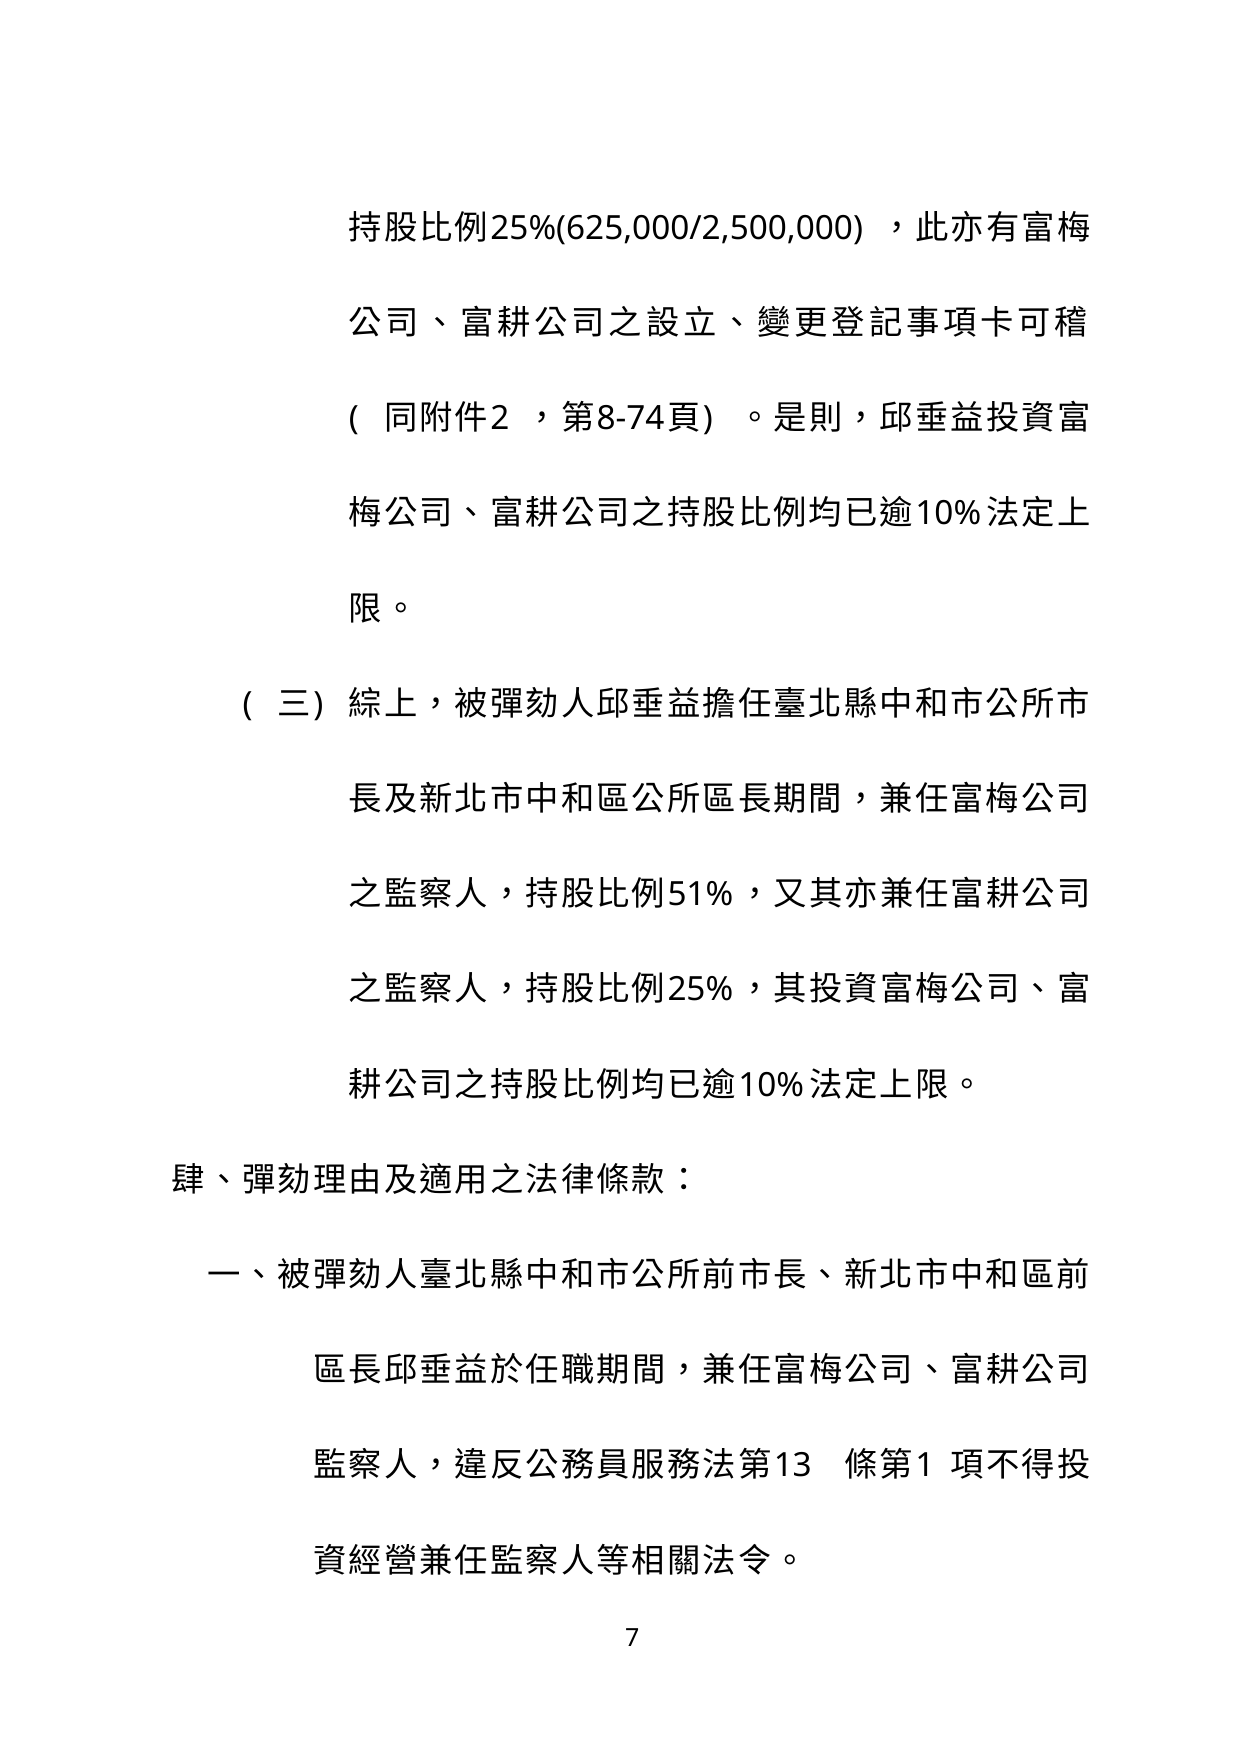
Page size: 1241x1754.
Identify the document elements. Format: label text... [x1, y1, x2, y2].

subtitle 被彈劾人臺北縣中和市公所前市長、新北市中和區前區長邱垂益於任職期間，兼任富梅公司、富耕公司監察人，違反公務員服務法第13條第1項不得投資經營兼任監察人等相關法令。 [207, 1224, 1092, 1605]
subtitle 彈劾理由及適用之法律條款： [171, 1129, 1092, 1224]
subtitle 綜上，被彈劾人邱垂益擔任臺北縣中和市公所市長及新北市中和區公所區長期間，兼任富梅公司之監察人，持股比例51%，又其亦兼任富耕公司之監察人，持股比例25%，其投資富梅公司、富耕公司之持股比例均已逾10%法定上限。 [242, 653, 1092, 1129]
